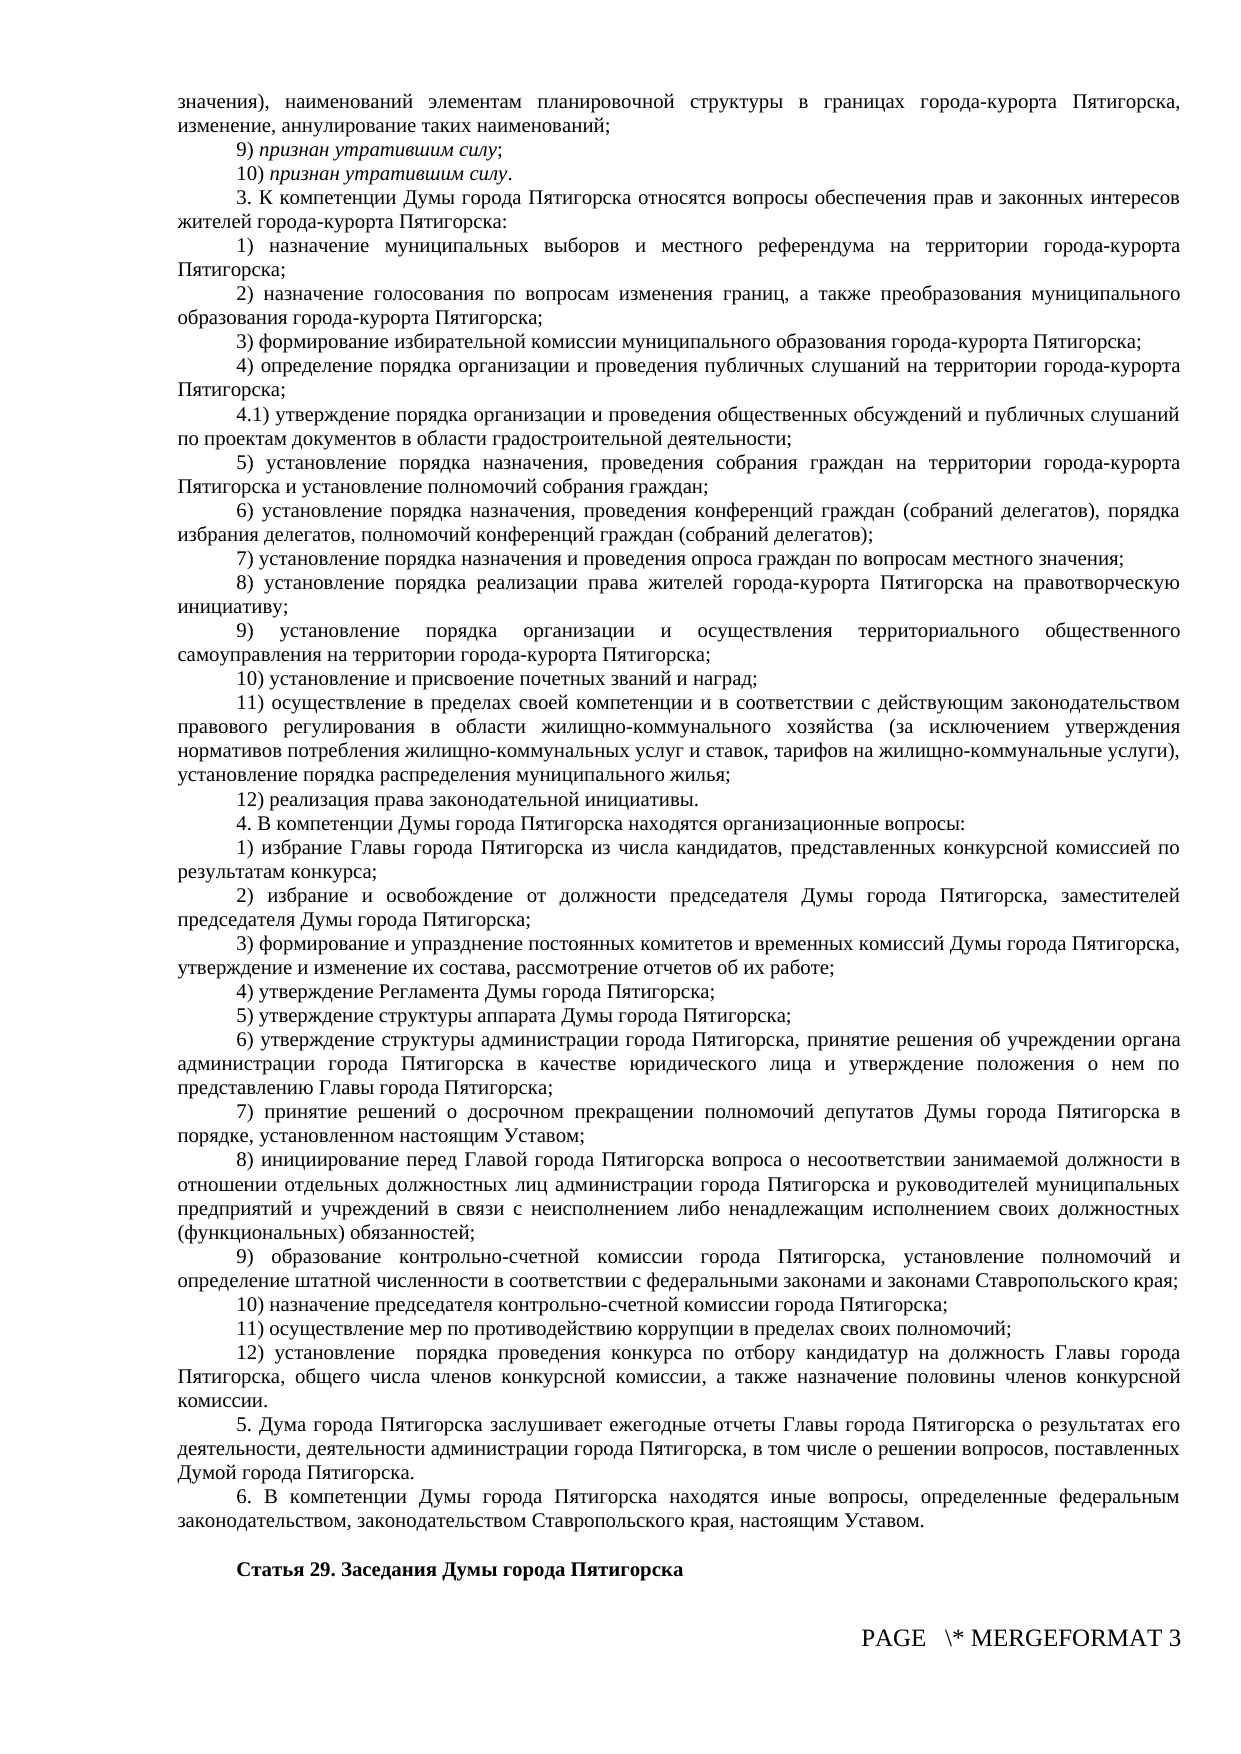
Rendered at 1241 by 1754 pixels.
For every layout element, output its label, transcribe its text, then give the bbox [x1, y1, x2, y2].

text 4.1) утверждение порядка организации и проведения общественных обсуждений и публичных слушаний по проектам документов в области градостроительной деятельности; [177, 401, 1181, 449]
text 2) избрание и освобождение от должности председателя Думы города Пятигорска, заместителей председателя Думы города Пятигорска; [177, 883, 1181, 931]
text 12) установление порядка проведения конкурса по отбору кандидатур на должность Главы города Пятигорска, общего числа членов конкурсной комиссии, а также назначение половины членов конкурсной комиссии. [177, 1340, 1181, 1412]
text 10) назначение председателя контрольно-счетной комиссии города Пятигорска; [177, 1292, 1181, 1316]
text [177, 89, 1181, 137]
text 4. В компетенции Думы города Пятигорска находятся организационные вопросы: [177, 811, 1181, 834]
text 8) установление порядка реализации права жителей города-курорта Пятигорска на правотворческую инициативу; [177, 570, 1181, 618]
text 8) инициирование перед Главой города Пятигорска вопроса о несоответствии занимаемой должности в отношении отдельных должностных лиц администрации города Пятигорска и руководителей муниципальных предприятий и учреждений в связи с неисполнением либо ненадлежащим исполнением своих должностных (функциональных) обязанностей; [177, 1147, 1181, 1244]
text 1) избрание Главы города Пятигорска из числа кандидатов, представленных конкурсной комиссией по результатам конкурса; [177, 834, 1181, 883]
text 9) установление порядка организации и осуществления территориального общественного самоуправления на территории города-курорта Пятигорска; [177, 618, 1181, 666]
text 4) определение порядка организации и проведения публичных слушаний на территории города-курорта Пятигорска; [177, 353, 1181, 401]
text 2) назначение голосования по вопросам изменения границ, а также преобразования муниципального образования города-курорта Пятигорска; [177, 281, 1181, 329]
text 11) осуществление мер по противодействию коррупции в пределах своих полномочий; [177, 1316, 1181, 1340]
text Статья 29. Заседания Думы города Пятигорска [177, 1556, 1181, 1581]
text 4) утверждение Регламента Думы города Пятигорска; [177, 979, 1181, 1003]
text 12) реализация права законодательной инициативы. [177, 786, 1181, 811]
text 9) образование контрольно-счетной комиссии города Пятигорска, установление полномочий и определение штатной численности в соответствии с федеральными законами и законами Ставропольского края; [177, 1244, 1181, 1292]
text 6) утверждение структуры администрации города Пятигорска, принятие решения об учреждении органа администрации города Пятигорска в качестве юридического лица и утверждение положения о нем по представлению Главы города Пятигорска; [177, 1027, 1181, 1099]
text 3) формирование избирательной комиссии муниципального образования города-курорта Пятигорска; [177, 329, 1181, 353]
text 5. Дума города Пятигорска заслушивает ежегодные отчеты Главы города Пятигорска о результатах его деятельности, деятельности администрации города Пятигорска, в том числе о решении вопросов, поставленных Думой города Пятигорска. [177, 1412, 1181, 1484]
text 6. В компетенции Думы города Пятигорска находятся иные вопросы, определенные федеральным законодательством, законодательством Ставропольского края, настоящим Уставом. [177, 1484, 1181, 1532]
text 10) установление и присвоение почетных званий и наград; [177, 666, 1181, 690]
text 5) установление порядка назначения, проведения собрания граждан на территории города-курорта Пятигорска и установление полномочий собрания граждан; [177, 449, 1181, 498]
text 11) осуществление в пределах своей компетенции и в соответствии с действующим законодательством правового регулирования в области жилищно-коммунального хозяйства (за исключением утверждения нормативов потребления жилищно-коммунальных услуг и ставок, тарифов на жилищно-коммунальные услуги), установление порядка распределения муниципального жилья; [177, 690, 1181, 786]
text 3) формирование и упразднение постоянных комитетов и временных комиссий Думы города Пятигорска, утверждение и изменение их состава, рассмотрение отчетов об их работе; [177, 931, 1181, 979]
text 7) принятие решений о досрочном прекращении полномочий депутатов Думы города Пятигорска в порядке, установленном настоящим Уставом; [177, 1099, 1181, 1147]
text 10) признан утратившим силу. [177, 161, 1181, 185]
text 5) утверждение структуры аппарата Думы города Пятигорска; [177, 1003, 1181, 1027]
text 6) установление порядка назначения, проведения конференций граждан (собраний делегатов), порядка избрания делегатов, полномочий конференций граждан (собраний делегатов); [177, 498, 1181, 546]
text 9) признан утратившим силу; [177, 137, 1181, 161]
text 3. К компетенции Думы города Пятигорска относятся вопросы обеспечения прав и законных интересов жителей города-курорта Пятигорска: [177, 185, 1181, 233]
text 1) назначение муниципальных выборов и местного референдума на территории города-курорта Пятигорска; [177, 233, 1181, 281]
text 7) установление порядка назначения и проведения опроса граждан по вопросам местного значения; [177, 546, 1181, 570]
